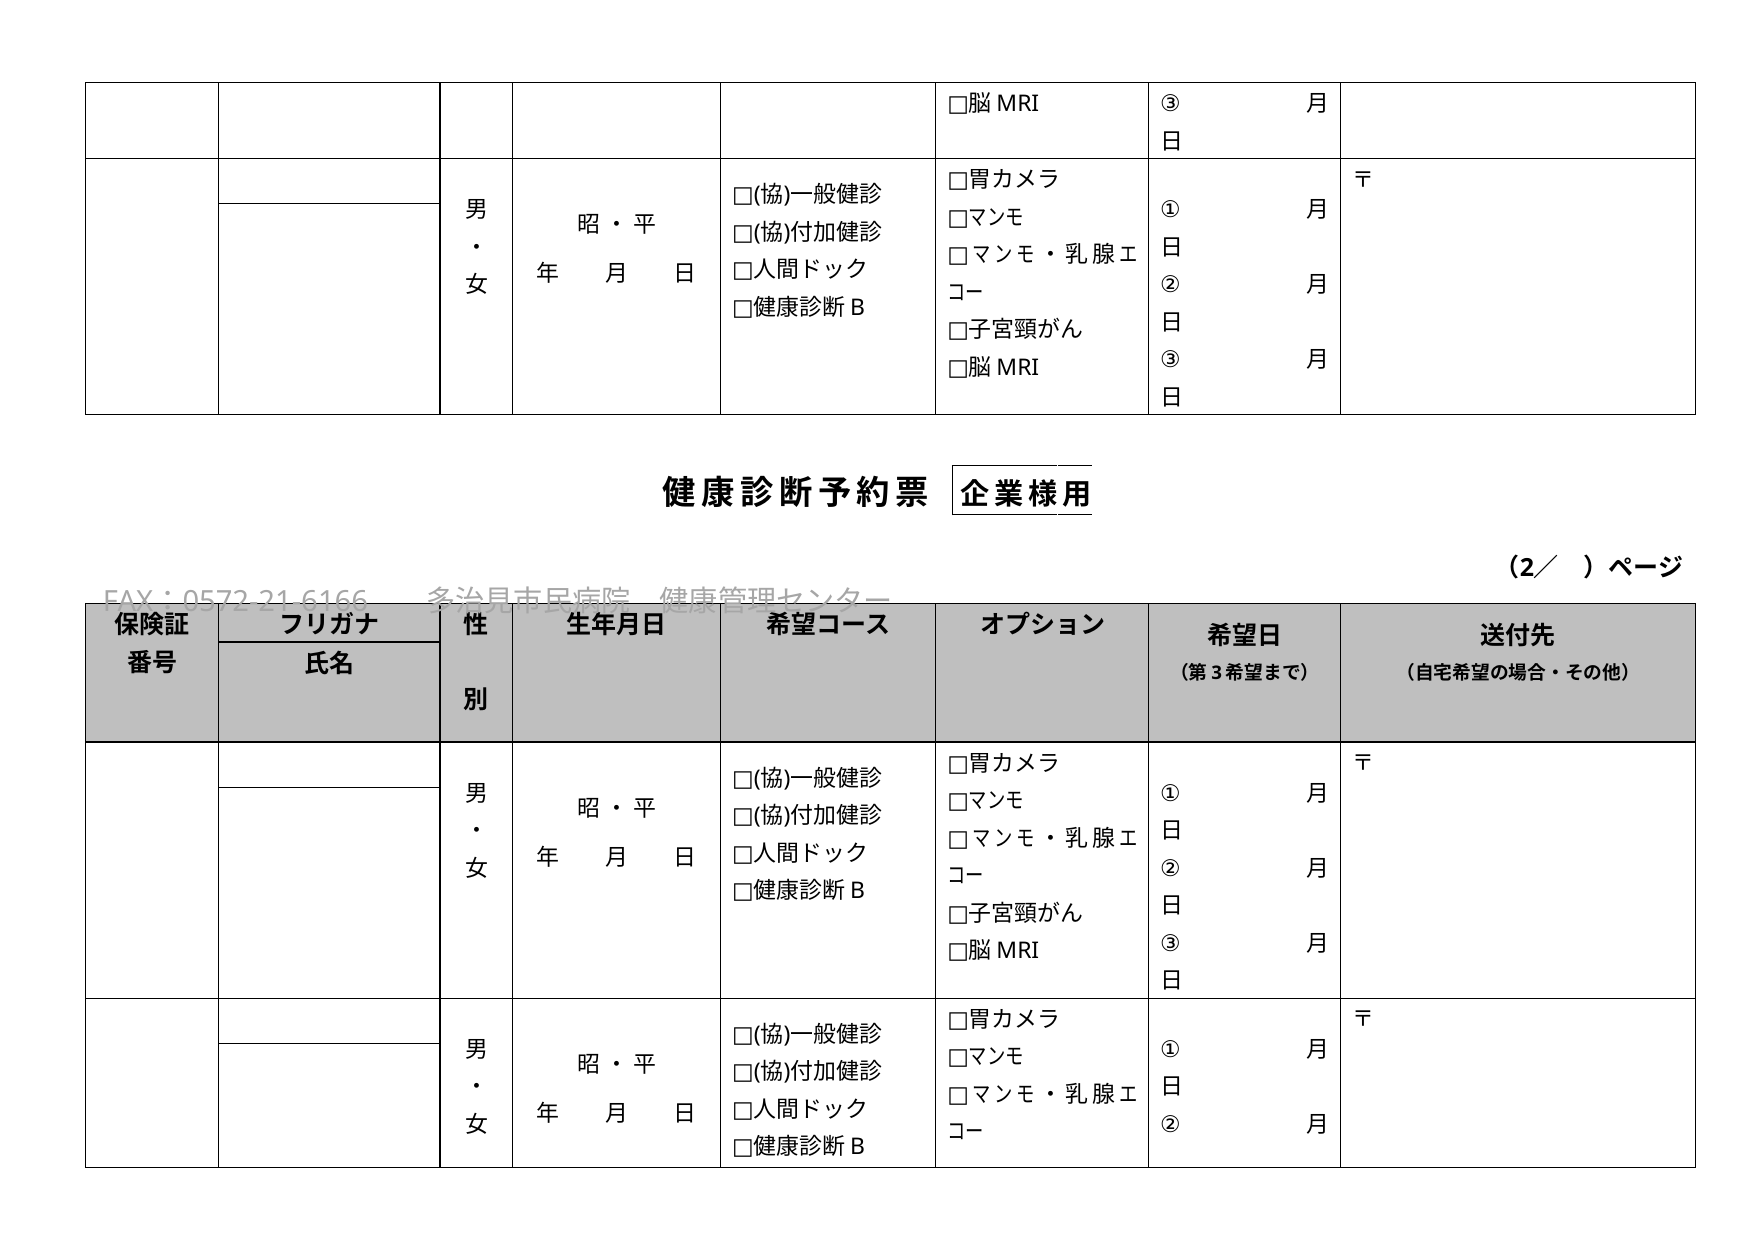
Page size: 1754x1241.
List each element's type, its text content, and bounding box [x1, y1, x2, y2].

table_cell ① 月 日 ② 月 日 ③ 月 日 [1149, 999, 1340, 1167]
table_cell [721, 999, 935, 1167]
table_cell [219, 159, 439, 203]
table_cell [219, 204, 439, 414]
table_cell 氏名 [219, 643, 439, 741]
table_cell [936, 159, 1148, 414]
table_cell □(協)一般健診 □(協)付加健診 □人間ドック □健康診断B [721, 743, 935, 997]
table_cell 昭 ・ 平 年 月 日 [513, 743, 720, 997]
table_header フリガナ [219, 604, 439, 641]
text （2／ ）ページ [71, 547, 1683, 584]
table_cell 昭 ・ 平 年 月 日 [513, 999, 720, 1167]
table_header 保険証 番号 [86, 604, 218, 741]
table_cell 男 ・ 女 [441, 999, 512, 1167]
table_header 希望日 （第3希望まで） [1149, 604, 1340, 741]
table_header 生年月日 [513, 604, 720, 741]
table_header 希望コース [721, 604, 935, 741]
table_cell ① 月 日 ② 月 日 ③ 月 日 [1149, 743, 1340, 997]
table_cell 男 ・ 女 [441, 159, 512, 414]
table_cell 昭 ・ 平 年 月 日 [513, 159, 720, 414]
table_cell [86, 999, 218, 1167]
table_cell [86, 743, 218, 997]
text 健康診断予約票 企業様用 [71, 453, 1683, 528]
table_header オプション [936, 604, 1148, 741]
table_cell [219, 999, 439, 1043]
table_header 送付先 （自宅希望の場合・その他） [1341, 604, 1695, 741]
table_cell ① 月 日 ② 月 日 ③ 月 日 [1149, 159, 1340, 414]
table_header 性別 [441, 604, 512, 741]
table_cell [219, 1044, 439, 1167]
table_cell 〒 [1341, 159, 1695, 414]
table_cell 〒 [1341, 743, 1695, 997]
table_cell [86, 159, 218, 414]
table_cell 〒 [1341, 999, 1695, 1167]
table_cell 男 ・ 女 [441, 743, 512, 997]
table_cell [219, 788, 439, 997]
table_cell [936, 999, 1148, 1167]
table_cell [219, 743, 439, 787]
table_cell □胃カメラ □マンモ □マンモ・乳腺エコー □子宮頸がん □脳MRI [936, 743, 1148, 997]
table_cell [721, 159, 935, 414]
table_cell [219, 83, 439, 158]
